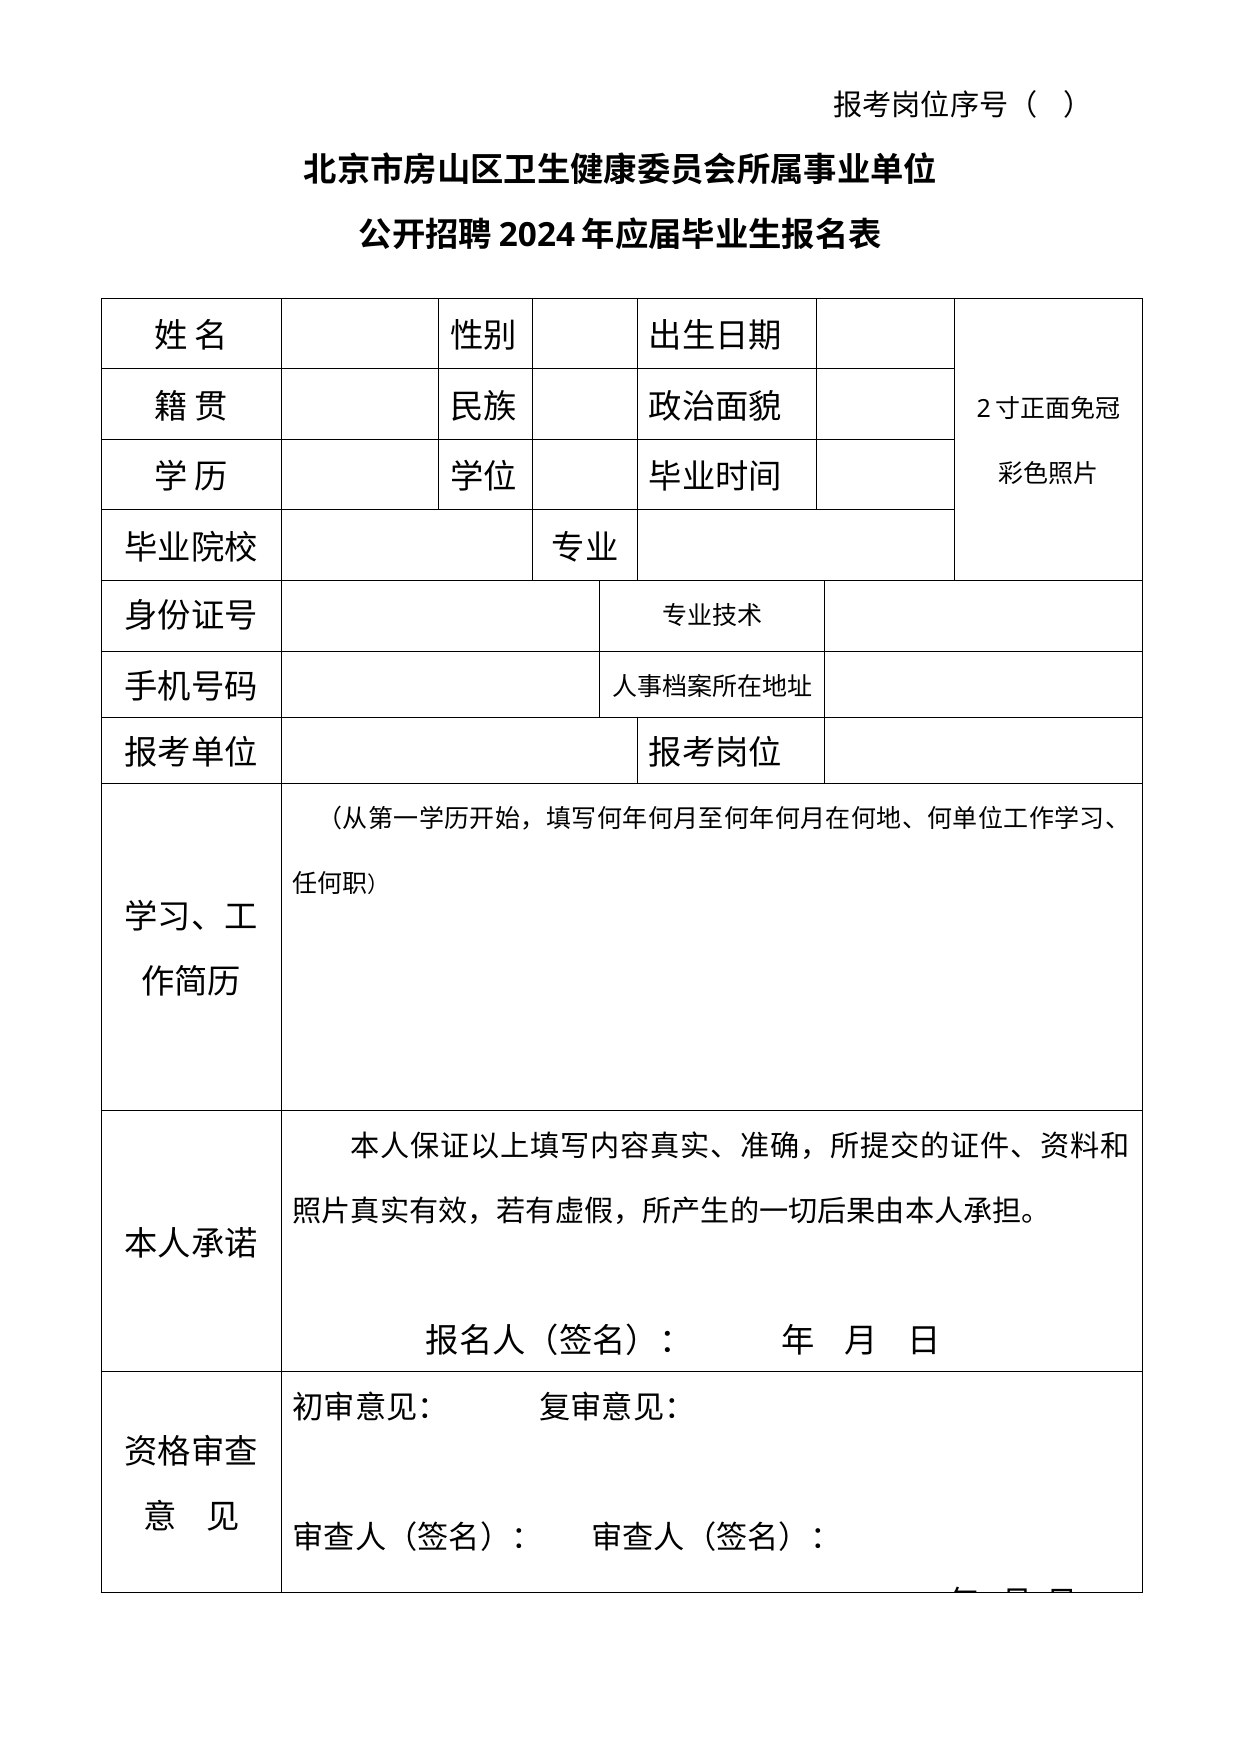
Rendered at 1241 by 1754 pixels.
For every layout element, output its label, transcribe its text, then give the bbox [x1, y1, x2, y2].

table_cell 学习、工作简历 [102, 784, 281, 1110]
table_cell [282, 581, 599, 651]
table_cell 本人承诺 [102, 1111, 281, 1371]
table_cell 初审意见： 复审意见： 审查人（签名）： 审查人（签名）： 年 月 日 [282, 1372, 1142, 1592]
table_cell 学 历 [102, 440, 281, 509]
table_cell [282, 369, 438, 439]
table_cell 毕业院校 [102, 510, 281, 580]
table_cell [533, 369, 637, 439]
table_cell 手机号码 [102, 652, 281, 717]
table_cell [817, 369, 954, 439]
table_header [282, 299, 438, 368]
table_cell [825, 718, 1142, 783]
table_cell 人事档案所在地址 [600, 652, 824, 717]
table_cell 报考岗位 [638, 718, 824, 783]
table_cell [282, 718, 637, 783]
table_cell （从第一学历开始，填写何年何月至何年何月在何地、何单位工作学习、任何职） [282, 784, 1142, 1110]
text 北京市房山区卫生健康委员会所属事业单位 [148, 135, 1092, 200]
table_cell 毕业时间 [638, 440, 816, 509]
table_cell 籍 贯 [102, 369, 281, 439]
table_cell [533, 440, 637, 509]
table_cell 身份证号码 [102, 581, 281, 651]
table_header [817, 299, 954, 368]
table_header 出生日期 [638, 299, 816, 368]
table_header 2寸正面免冠 彩色照片 [955, 299, 1142, 580]
table_cell 资格审查 意 见 [102, 1372, 281, 1592]
table_cell [282, 440, 438, 509]
table_cell 政治面貌 [638, 369, 816, 439]
table_cell 报考单位 [102, 718, 281, 783]
table_cell [817, 440, 954, 509]
text 报考岗位序号（ ） [148, 70, 1092, 135]
table_cell 民族 [439, 369, 532, 439]
table_header 性别 [439, 299, 532, 368]
table_cell [638, 510, 954, 580]
table_cell [825, 652, 1142, 717]
table_header 姓 名 [102, 299, 281, 368]
table_cell 本人保证以上填写内容真实、准确，所提交的证件、资料和照片真实有效，若有虚假，所产生的一切后果由本人承担。 报名人（签名）： 年 月 日 [282, 1111, 1142, 1371]
text 公开招聘2024年应届毕业生报名表 [148, 200, 1092, 265]
table_cell [282, 652, 599, 717]
table_header [533, 299, 637, 368]
table_cell 专业技术 职（执）业资格 [600, 581, 824, 651]
table_cell [282, 510, 532, 580]
table_cell [825, 581, 1142, 651]
table_cell 专业 [533, 510, 637, 580]
table_cell 学位 [439, 440, 532, 509]
